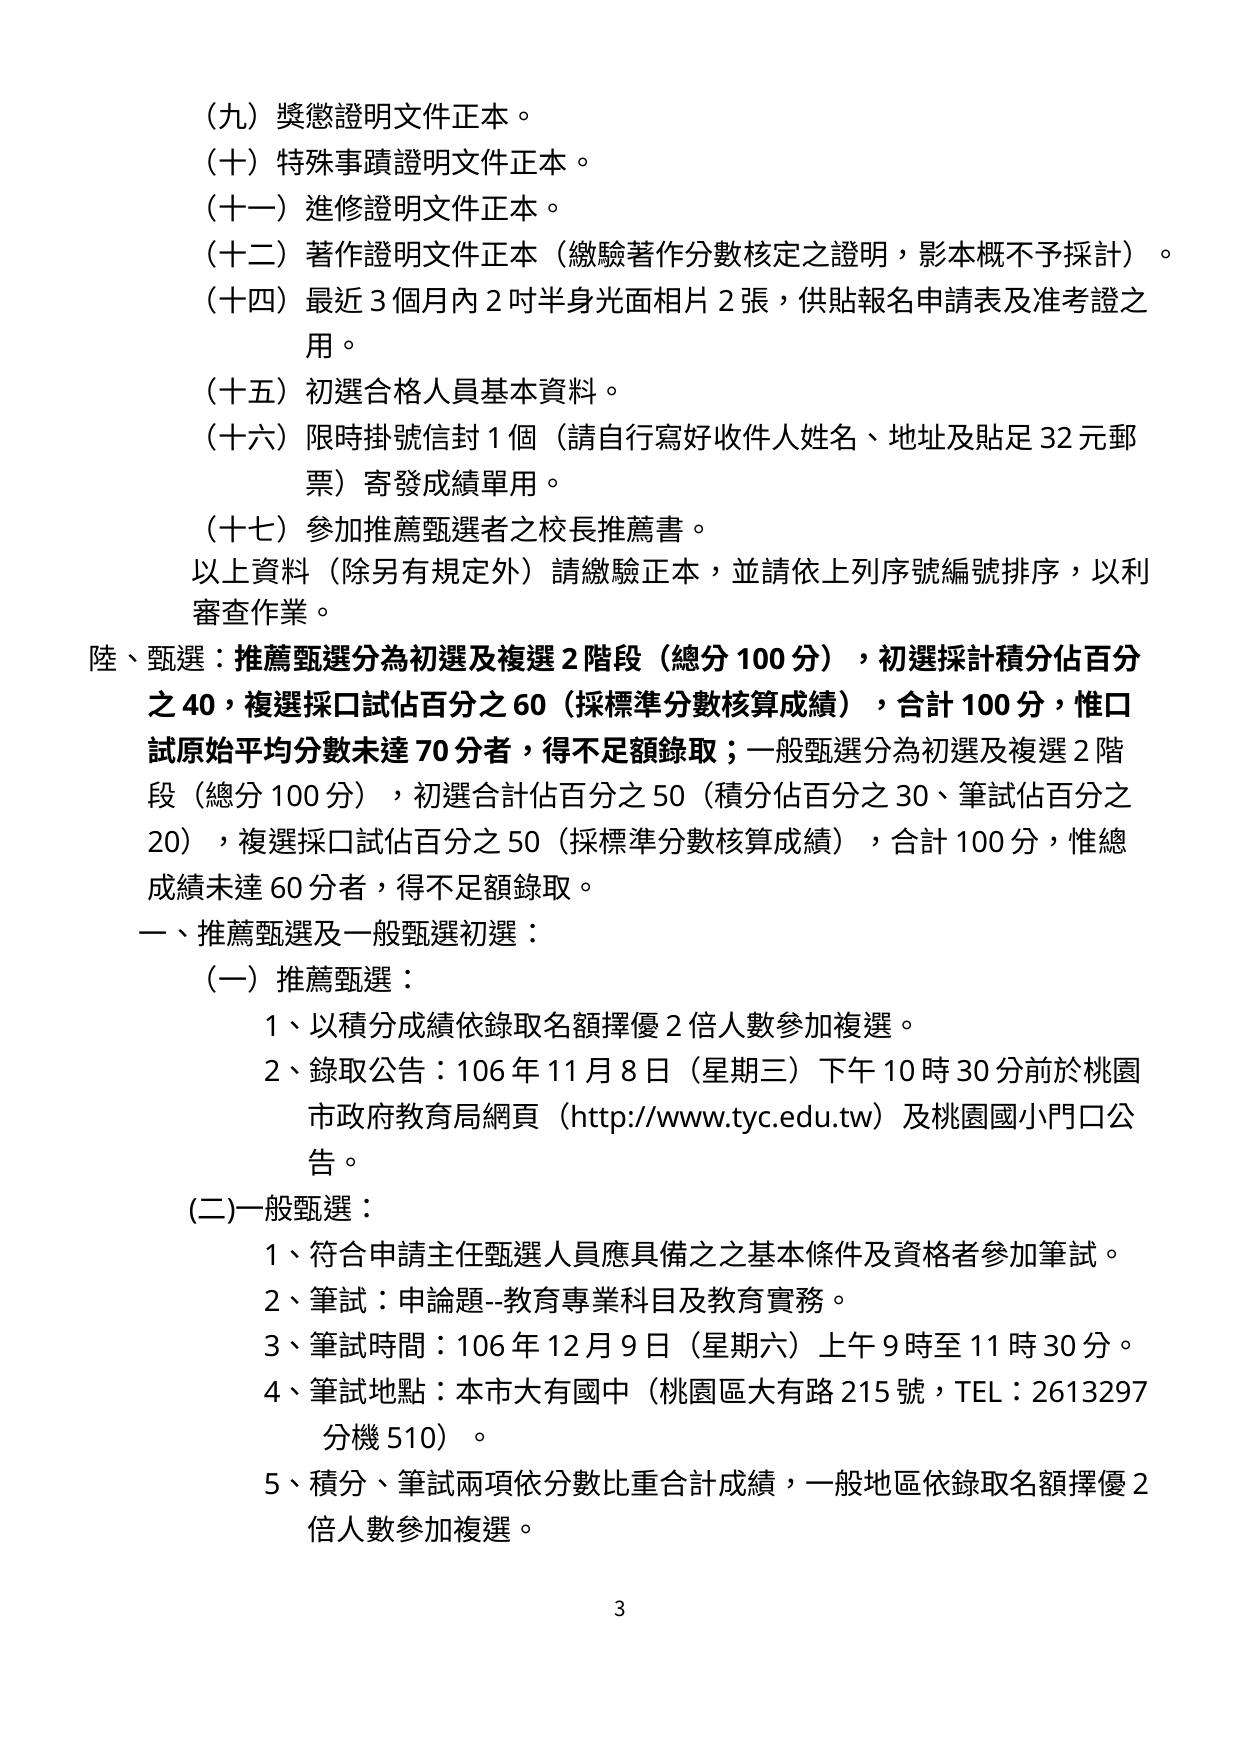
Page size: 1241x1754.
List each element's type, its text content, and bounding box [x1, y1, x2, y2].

text 2、錄取公告：106年11月8日（星期三）下午10時30分前於桃園市政府教育局網頁（http://www.tyc.edu.tw）及桃園國小門口公告。 [264, 1044, 1152, 1182]
text 1、符合申請主任甄選人員應具備之之基本條件及資格者參加筆試。 [264, 1228, 1152, 1274]
text （十）特殊事蹟證明文件正本。 [189, 136, 1152, 182]
text 陸、甄選：推薦甄選分為初選及複選2階段（總分100分），初選採計積分佔百分之40，複選採口試佔百分之60（採標準分數核算成績），合計100分，惟口試原始平均分數未達70分者，得不足額錄取；一般甄選分為初選及複選2階段（總分100分），初選合計佔百分之50（積分佔百分之30、筆試佔百分之20），複選採口試佔百分之50（採標準分數核算成績），合計100分，惟總成績未達60分者，得不足額錄取。 [89, 632, 1152, 907]
text 一、推薦甄選及一般甄選初選： [139, 907, 1152, 953]
text （十六）限時掛號信封1個（請自行寫好收件人姓名、地址及貼足32元郵票）寄發成績單用。 [189, 411, 1152, 503]
text 以上資料（除另有規定外）請繳驗正本，並請依上列序號編號排序，以利審查作業。 [192, 549, 1152, 632]
text 1、以積分成績依錄取名額擇優2倍人數參加複選。 [264, 999, 1152, 1044]
text （一）推薦甄選： [189, 953, 1152, 999]
text （十二）著作證明文件正本（繳驗著作分數核定之證明，影本概不予採計）。 [189, 228, 1152, 274]
text （十七）參加推薦甄選者之校長推薦書。 [189, 503, 1152, 549]
text （十一）進修證明文件正本。 [189, 182, 1152, 228]
text 5、積分、筆試兩項依分數比重合計成績，一般地區依錄取名額擇優2倍人數參加複選。 [264, 1457, 1152, 1549]
text (二)一般甄選： [189, 1182, 1152, 1228]
text （十五）初選合格人員基本資料。 [189, 365, 1152, 411]
text （十四）最近3個月內2吋半身光面相片2張，供貼報名申請表及准考證之用。 [189, 274, 1152, 365]
text （九）獎懲證明文件正本。 [189, 90, 1152, 136]
text 4、筆試地點：本市大有國中（桃園區大有路215號，TEL：2613297分機510）。 [264, 1365, 1152, 1457]
text 3、筆試時間：106年12月9日（星期六）上午9時至11時30分。 [264, 1319, 1152, 1365]
text 2、筆試：申論題--教育專業科目及教育實務。 [264, 1274, 1152, 1319]
